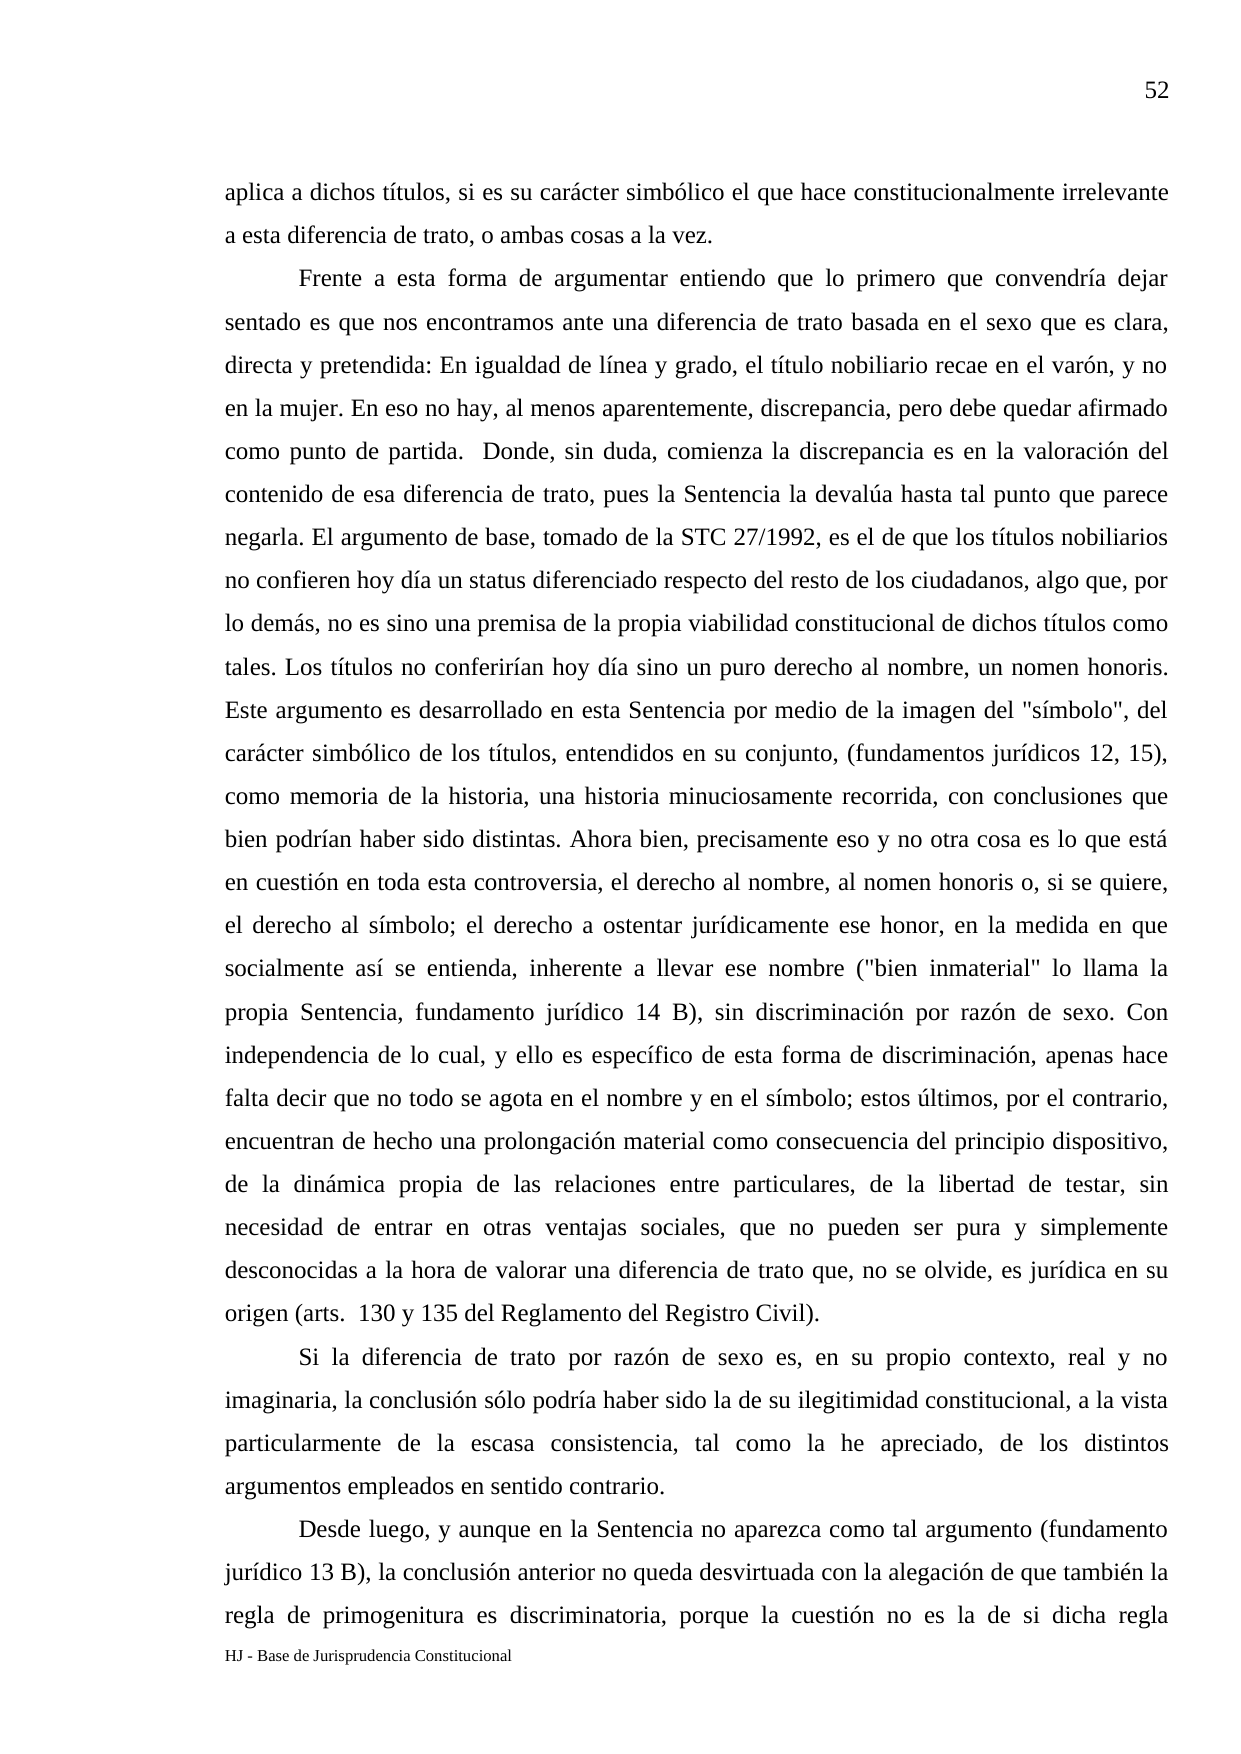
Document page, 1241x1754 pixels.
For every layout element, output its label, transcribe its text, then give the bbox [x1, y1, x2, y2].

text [224, 177, 1169, 249]
text Si la diferencia de trato por razón de sexo es, en su propio contexto, real y no imaginaria, la conclusión sólo podría haber sido la de su ilegitimidad constitucional, a la vista particularmente de la escasa consistencia, tal como la he apreciado, de los distintos argumentos empleados en sentido contrario. [224, 1342, 1169, 1500]
text Frente a esta forma de argumentar entiendo que lo primero que convendría dejar sentado es que nos encontramos ante una diferencia de trato basada en el sexo que es clara, directa y pretendida: En igualdad de línea y grado, el título nobiliario recae en el varón, y no en la mujer. En eso no hay, al menos aparentemente, discrepancia, pero debe quedar afirmado como punto de partida. Donde, sin duda, comienza la discrepancia es en la valoración del contenido de esa diferencia de trato, pues la Sentencia la devalúa hasta tal punto que parece negarla. El argumento de base, tomado de la STC 27/1992, es el de que los títulos nobiliarios no confieren hoy día un status diferenciado respecto del resto de los ciudadanos, algo que, por lo demás, no es sino una premisa de la propia viabilidad constitucional de dichos títulos como tales. Los títulos no conferirían hoy día sino un puro derecho al nombre, un nomen honoris. Este argumento es desarrollado en esta Sentencia por medio de la imagen del "símbolo", del carácter simbólico de los títulos, entendidos en su conjunto, (fundamentos jurídicos 12, 15), como memoria de la historia, una historia minuciosamente recorrida, con conclusiones que bien podrían haber sido distintas. Ahora bien, precisamente eso y no otra cosa es lo que está en cuestión en toda esta controversia, el derecho al nombre, al nomen honoris o, si se quiere, el derecho al símbolo; el derecho a ostentar jurídicamente ese honor, en la medida en que socialmente así se entienda, inherente a llevar ese nombre ("bien inmaterial" lo llama la propia Sentencia, fundamento jurídico 14 B), sin discriminación por razón de sexo. Con independencia de lo cual, y ello es específico de esta forma de discriminación, apenas hace falta decir que no todo se agota en el nombre y en el símbolo; estos últimos, por el contrario, encuentran de hecho una prolongación material como consecuencia del principio dispositivo, de la dinámica propia de las relaciones entre particulares, de la libertad de testar, sin necesidad de entrar en otras ventajas sociales, que no pueden ser pura y simplemente desconocidas a la hora de valorar una diferencia de trato que, no se olvide, es jurídica en su origen (arts. 130 y 135 del Reglamento del Registro Civil). [224, 263, 1169, 1327]
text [224, 1514, 1169, 1629]
